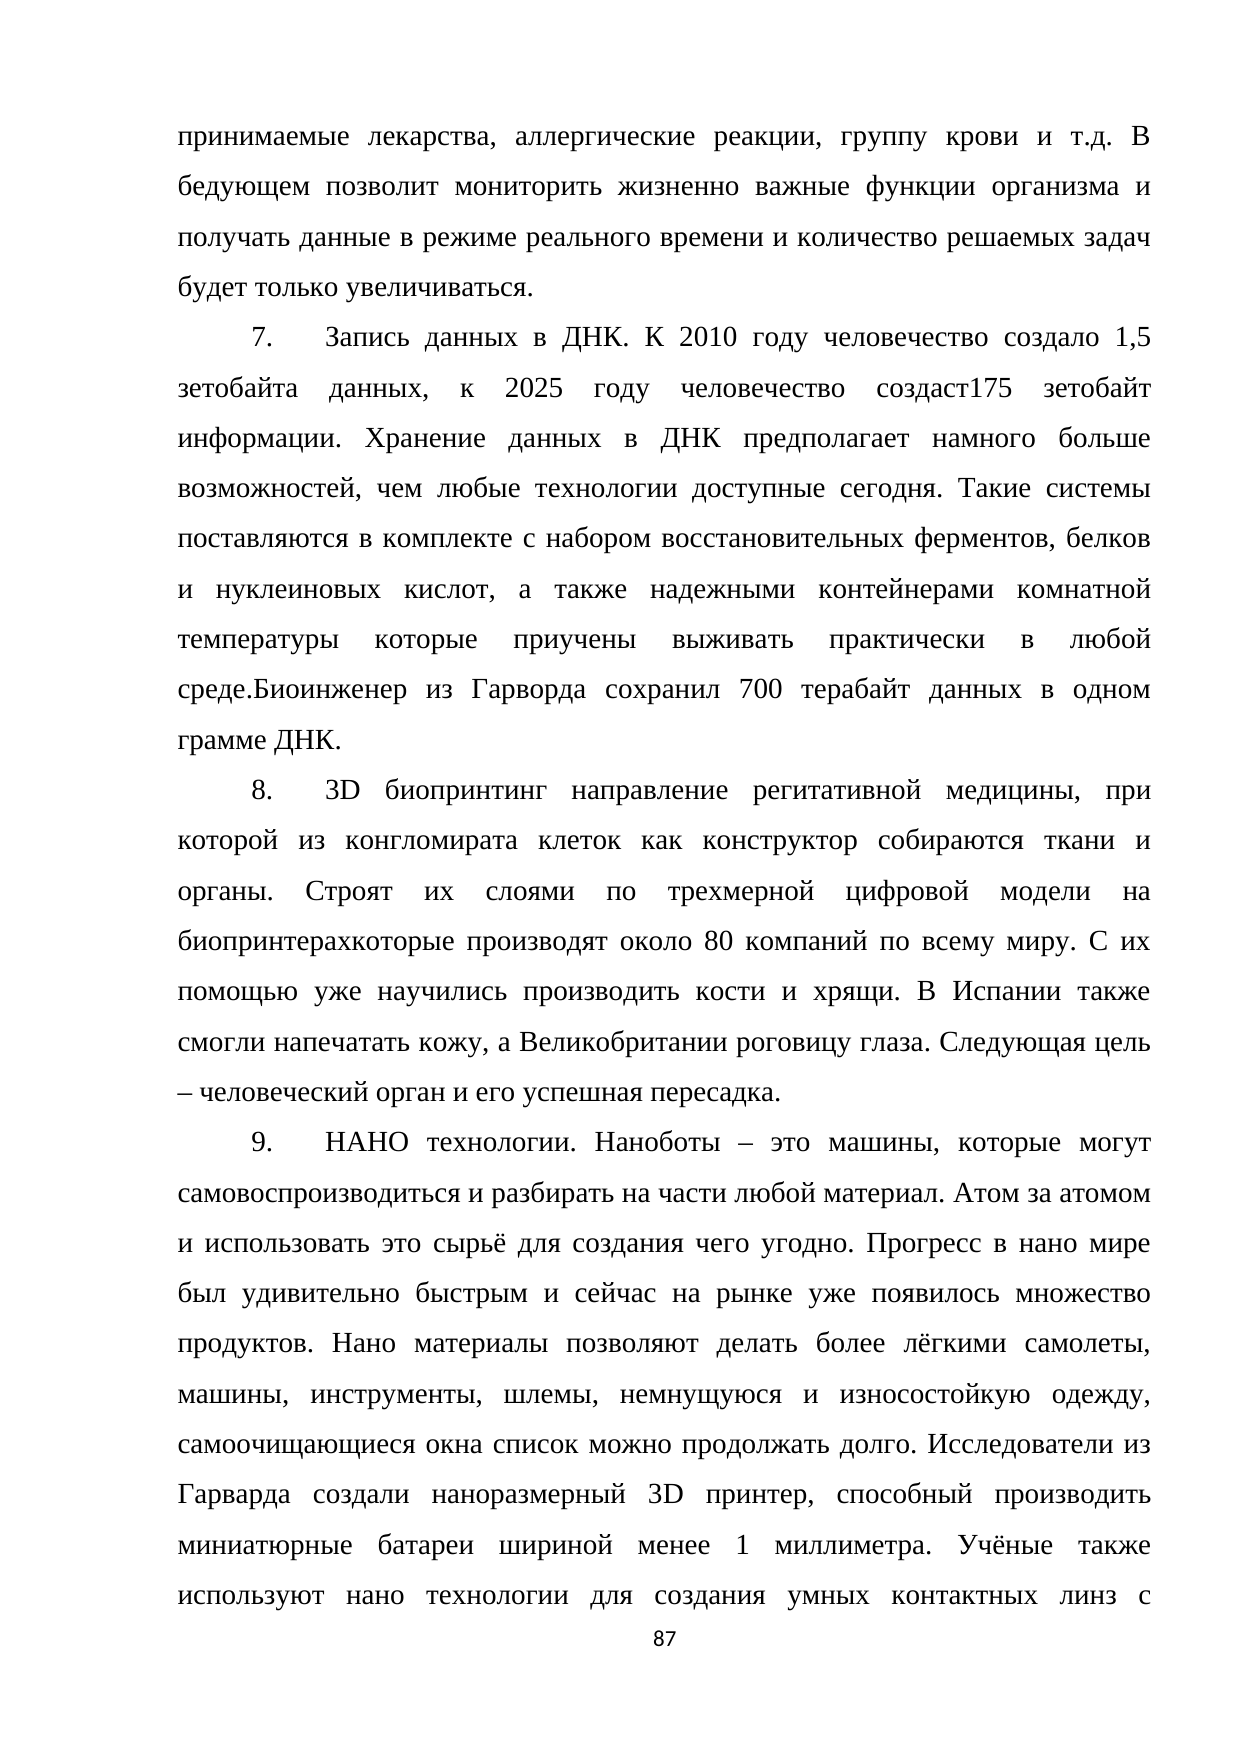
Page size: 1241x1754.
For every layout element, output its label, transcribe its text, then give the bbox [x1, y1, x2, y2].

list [177, 118, 1152, 303]
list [177, 1124, 1152, 1611]
list 3D биопринтинг направление регитативной медицины, при которой из конгломирата клеток как конструктор собираются ткани и органы. Строят их слоями по трехмерной цифровой модели на биопринтерахкоторые производят около 80 компаний по всему миру. С их помощью уже научились производить кости и хрящи. В Испании также смогли напечатать кожу, а Великобритании роговицу глаза. Следующая цель – человеческий орган и его успешная пересадка. [177, 772, 1152, 1108]
list Запись данных в ДНК. К 2010 году человечество создало 1,5 зетобайта данных, к 2025 году человечество создаст175 зетобайт информации. Хранение данных в ДНК предполагает намного больше возможностей, чем любые технологии доступные сегодня. Такие системы поставляются в комплекте с набором восстановительных ферментов, белков и нуклеиновых кислот, а также надежными контейнерами комнатной температуры которые приучены выживать практически в любой среде.Биоинженер из Гарворда сохранил 700 терабайт данных в одном грамме ДНК. [177, 319, 1152, 755]
